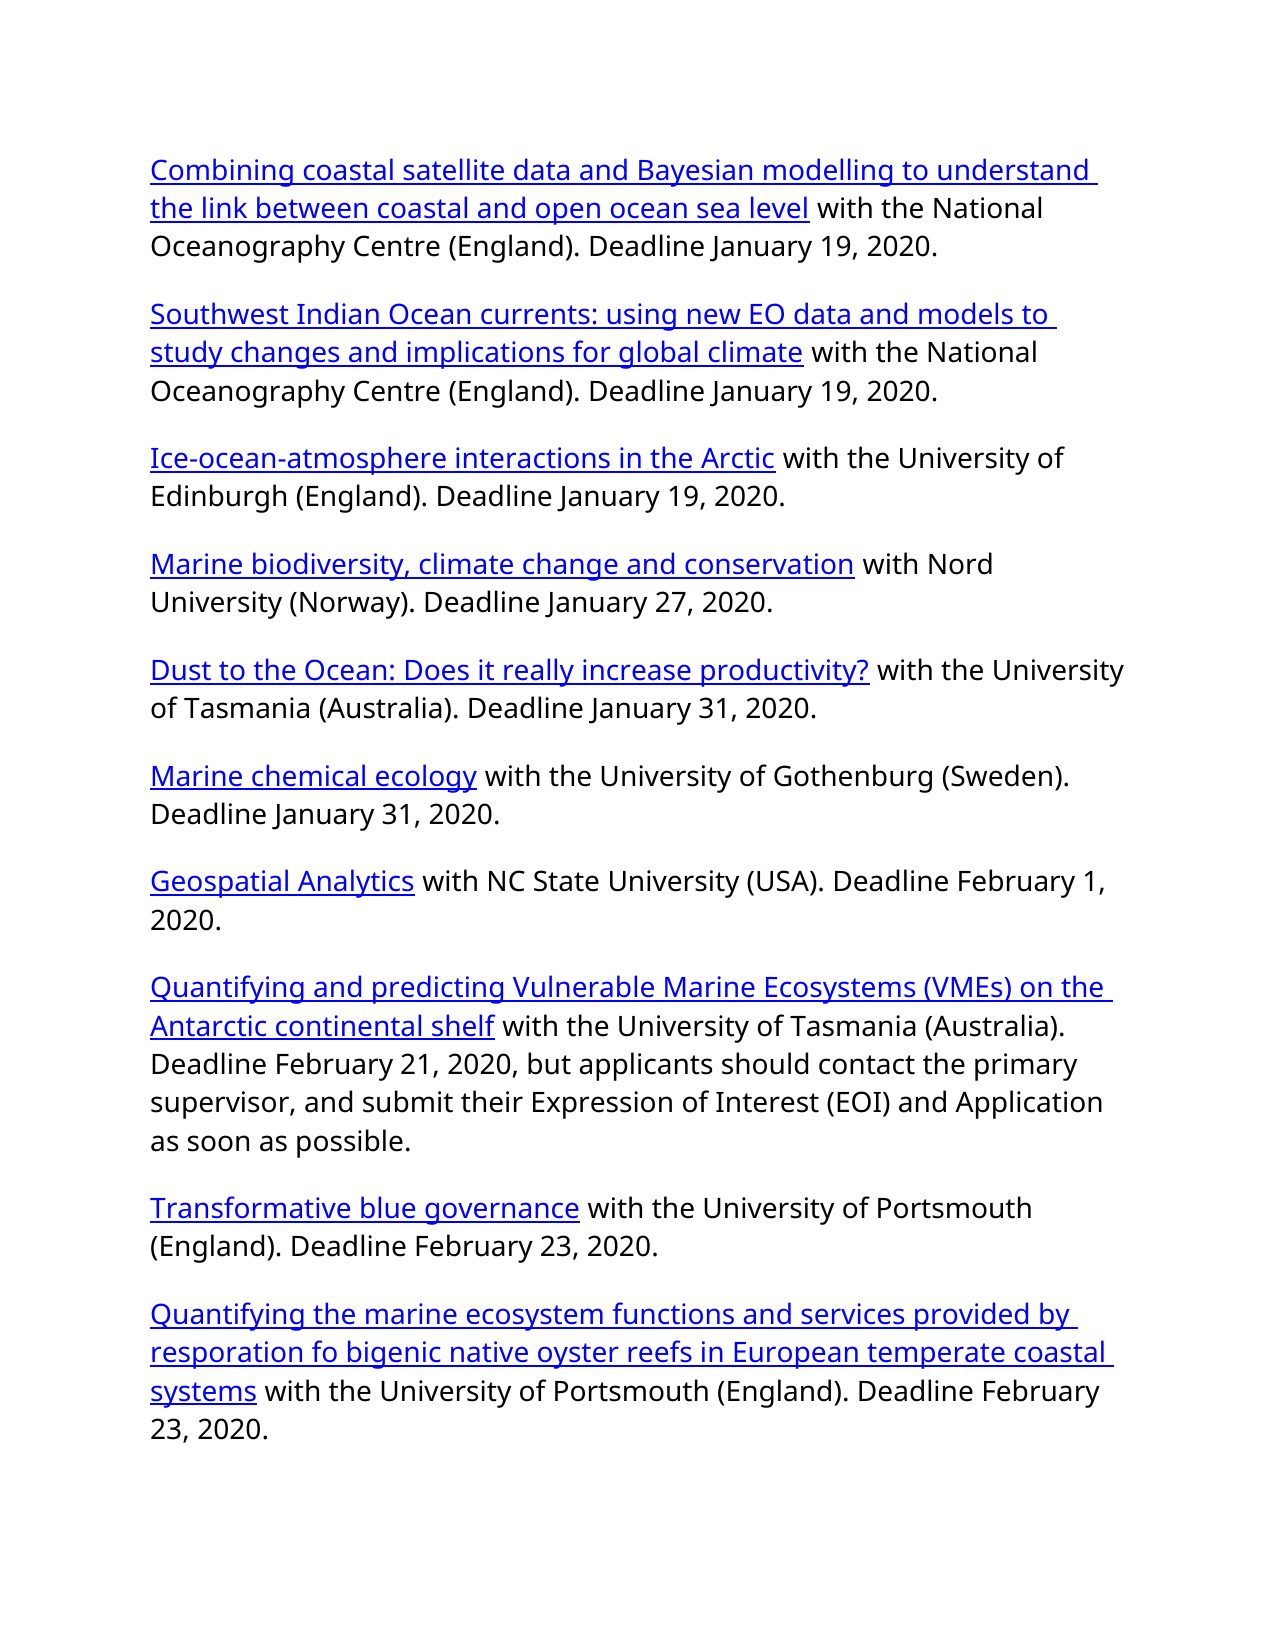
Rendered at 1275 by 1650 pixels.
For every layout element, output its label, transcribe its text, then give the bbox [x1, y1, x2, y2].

text Transformative blue governance with the University of Portsmouth (England). Deadline February 23, 2020. [150, 1188, 1125, 1265]
text Quantifying the marine ecosystem functions and services provided by resporation fo bigenic native oyster reefs in European temperate coastal systems with the University of Portsmouth (England). Deadline February 23, 2020. [150, 1294, 1125, 1447]
text Marine biodiversity, climate change and conservation with Nord University (Norway). Deadline January 27, 2020. [150, 544, 1125, 621]
text Marine chemical ecology with the University of Gothenburg (Sweden). Deadline January 31, 2020. [150, 756, 1125, 832]
text Ice-ocean-atmosphere interactions in the Arctic with the University of Edinburgh (England). Deadline January 19, 2020. [150, 438, 1125, 515]
text Southwest Indian Ocean currents: using new EO data and models to study changes and implications for global climate with the National Oceanography Centre (England). Deadline January 19, 2020. [150, 294, 1125, 409]
text Geospatial Analytics with NC State University (USA). Deadline February 1, 2020. [150, 862, 1125, 938]
text Quantifying and predicting Vulnerable Marine Ecosystems (VMEs) on the Antarctic continental shelf with the University of Tasmania (Australia). Deadline February 21, 2020, but applicants should contact the primary supervisor, and submit their Expression of Interest (EOI) and Application as soon as possible. [150, 967, 1125, 1159]
text Combining coastal satellite data and Bayesian modelling to understand the link between coastal and open ocean sea level with the National Oceanography Centre (England). Deadline January 19, 2020. [150, 150, 1125, 265]
text Dust to the Ocean: Does it really increase productivity? with the University of Tasmania (Australia). Deadline January 31, 2020. [150, 650, 1125, 727]
